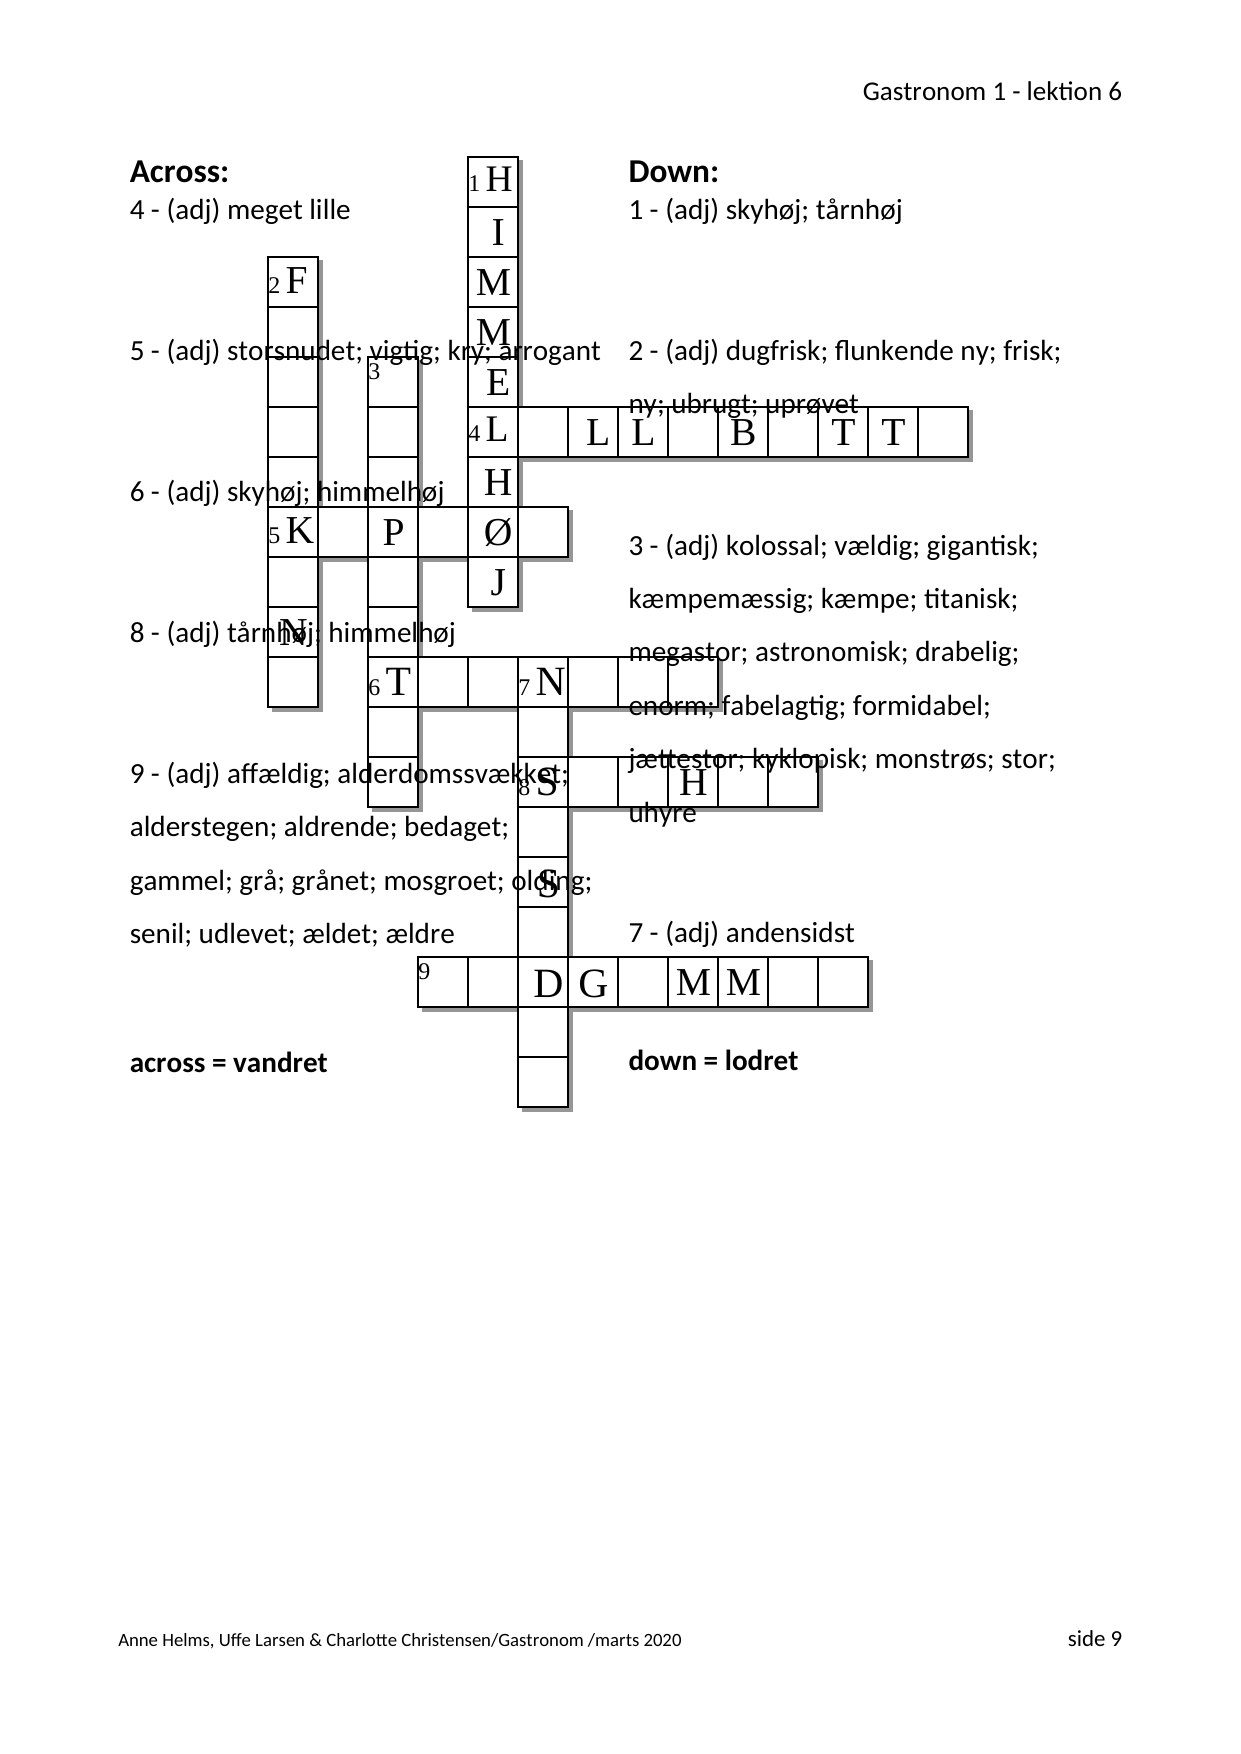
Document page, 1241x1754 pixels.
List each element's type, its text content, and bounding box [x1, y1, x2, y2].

table_cell 1 - (adj) skyhøj; tårnhøj 2 - (adj) dugfrisk; flunkende ny; frisk; ny; ubrugt; uprøvet 3 - (adj) kolossal; vældig; gigantisk; kæmpemæssig; kæmpe; titanisk; megastor; astronomisk; drabelig; enorm; fabelagtig; formidabel; jættestor; kyklopisk; monstrøs; stor; uhyre 7 - (adj) andensidst down = lodret [617, 191, 1116, 1451]
table_header Across: [118, 151, 617, 191]
table_header Down: [617, 151, 1116, 191]
table_cell 4 - (adj) meget lille 5 - (adj) storsnudet; vigtig; kry; arrogant 6 - (adj) skyhøj; himmelhøj 8 - (adj) tårnhøj; himmelhøj 9 - (adj) affældig; alderdomssvækket; alderstegen; aldrende; bedaget; gammel; grå; grånet; mosgroet; olding; senil; udlevet; ældet; ældre across = vandret [118, 191, 617, 1451]
